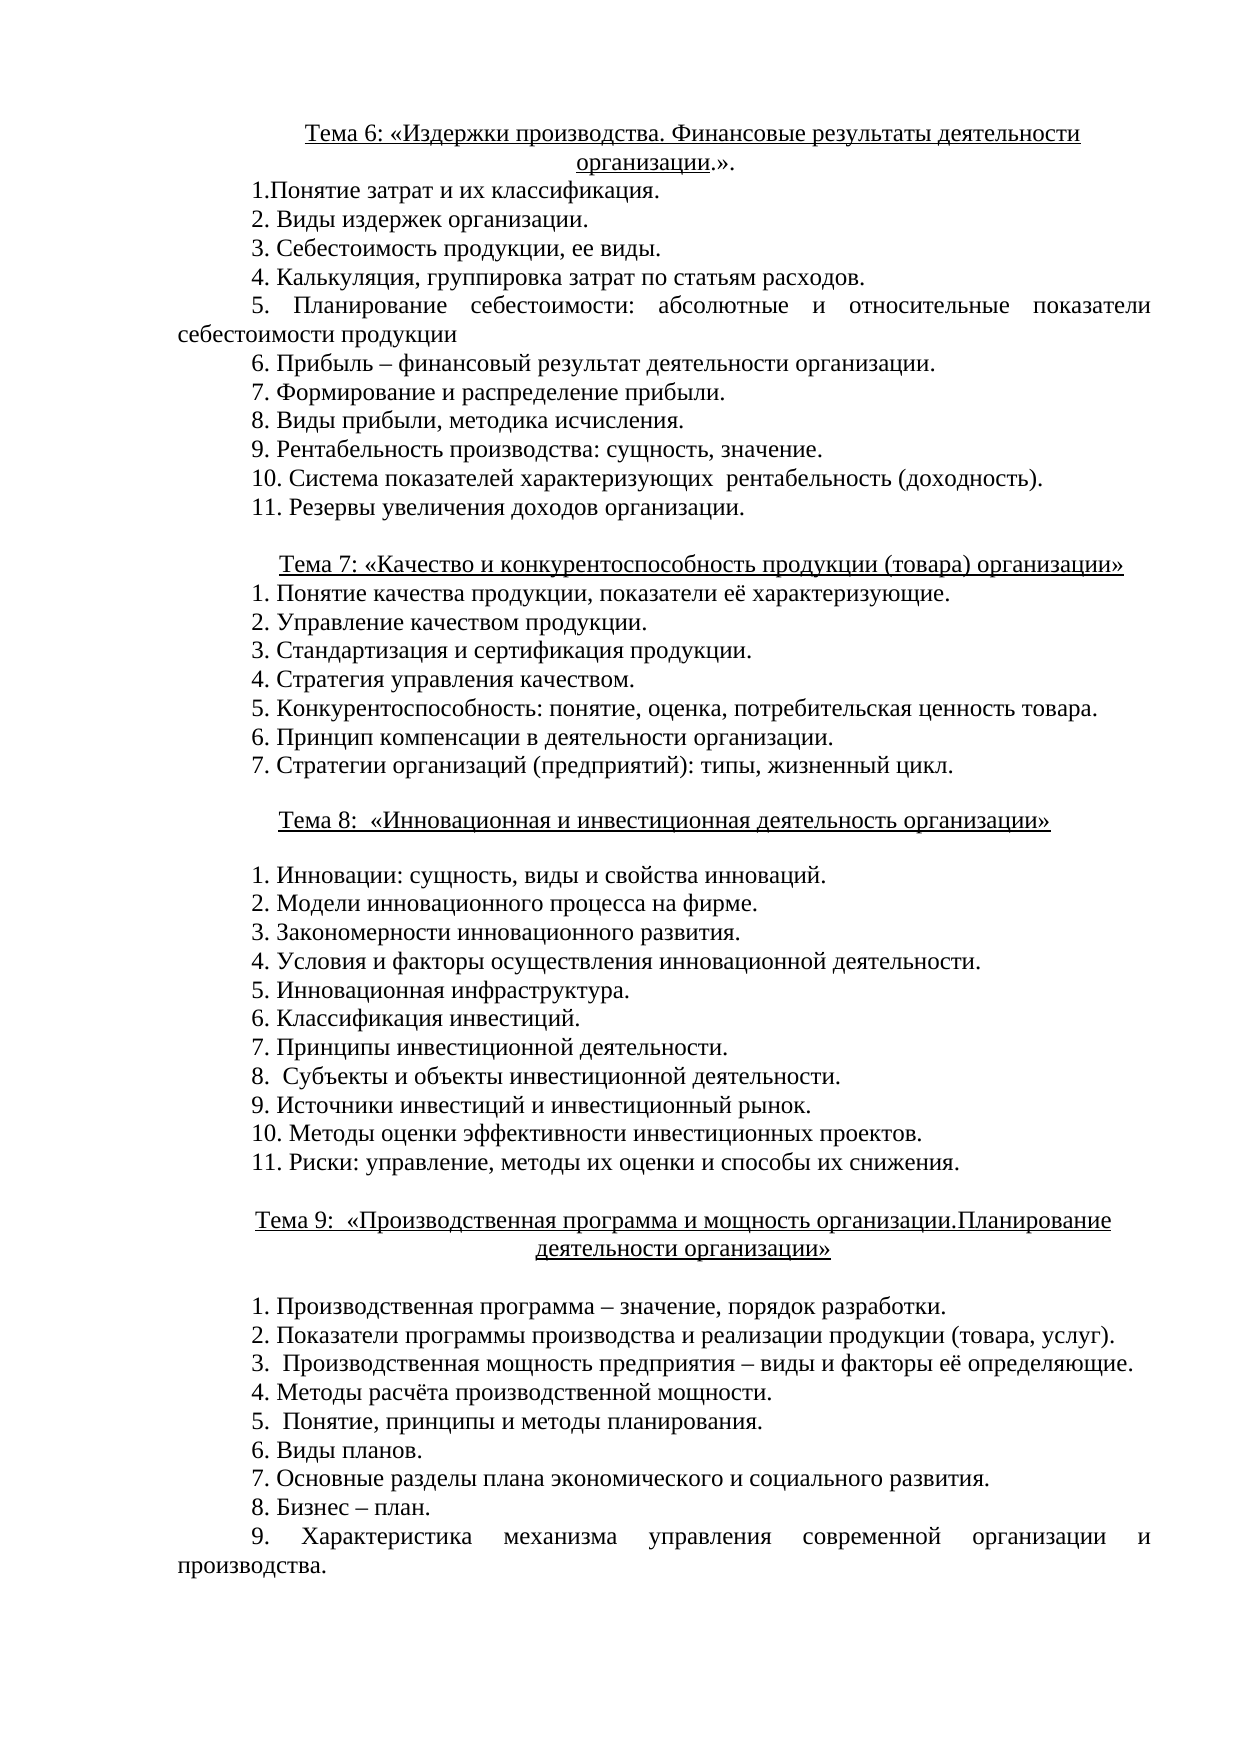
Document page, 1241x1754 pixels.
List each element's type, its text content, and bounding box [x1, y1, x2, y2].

text 8. Виды прибыли, методика исчисления. [177, 406, 1152, 434]
text 4. Условия и факторы осуществления инновационной деятельности. [177, 946, 1152, 975]
text 11. Резервы увеличения доходов организации. [177, 492, 1152, 521]
text 2. Виды издержек организации. [177, 204, 1152, 233]
text 1. Понятие качества продукции, показатели её характеризующие. [177, 578, 1152, 607]
text 7. Стратегии организаций (предприятий): типы, жизненный цикл. [177, 751, 1152, 779]
text 9. Характеристика механизма управления современной организации и производства. [177, 1521, 1152, 1578]
text 5. Планирование себестоимости: абсолютные и относительные показатели себестоимости продукции [177, 291, 1152, 348]
text 7. Основные разделы плана экономического и социального развития. [177, 1463, 1152, 1492]
text 2. Управление качеством продукции. [177, 607, 1152, 636]
text 8. Субъекты и объекты инвестиционной деятельности. [177, 1061, 1152, 1090]
text 6. Прибыль – финансовый результат деятельности организации. [177, 348, 1152, 377]
text 10. Методы оценки эффективности инвестиционных проектов. [177, 1118, 1152, 1147]
text Тема 9: «Производственная программа и мощность организации.Планирование деятельности организации» [215, 1205, 1152, 1262]
text Тема 7: «Качество и конкурентоспособность продукции (товара) организации» [177, 549, 1152, 578]
text 1.Понятие затрат и их классификация. [177, 176, 1152, 204]
text Тема 8: «Инновационная и инвестиционная деятельность организации» [177, 808, 1152, 834]
text 2. Показатели программы производства и реализации продукции (товара, услуг). [177, 1320, 1152, 1348]
text 8. Бизнес – план. [177, 1492, 1152, 1521]
text 6. Классификация инвестиций. [177, 1003, 1152, 1032]
text 1. Инновации: сущность, виды и свойства инноваций. [177, 860, 1152, 888]
text 9. Рентабельность производства: сущность, значение. [177, 434, 1152, 463]
text 5. Инновационная инфраструктура. [177, 975, 1152, 1003]
text 5. Конкурентоспособность: понятие, оценка, потребительская ценность товара. [177, 693, 1152, 722]
text 3. Производственная мощность предприятия – виды и факторы её определяющие. [177, 1348, 1152, 1377]
text 3. Стандартизация и сертификация продукции. [177, 636, 1152, 664]
text Тема 6: «Издержки производства. Финансовые результаты деятельности организации.». [177, 118, 1134, 176]
text 6. Виды планов. [177, 1435, 1152, 1463]
text 1. Производственная программа – значение, порядок разработки. [177, 1291, 1152, 1320]
text 4. Стратегия управления качеством. [177, 664, 1152, 693]
text 7. Принципы инвестиционной деятельности. [177, 1032, 1152, 1061]
text 11. Риски: управление, методы их оценки и способы их снижения. [177, 1147, 1152, 1176]
text 3. Себестоимость продукции, ее виды. [177, 233, 1152, 262]
text 4. Калькуляция, группировка затрат по статьям расходов. [177, 262, 1152, 291]
text 10. Система показателей характеризующих рентабельность (доходность). [177, 463, 1152, 492]
text 2. Модели инновационного процесса на фирме. [177, 888, 1152, 917]
text 4. Методы расчёта производственной мощности. [177, 1377, 1152, 1406]
text 9. Источники инвестиций и инвестиционный рынок. [177, 1090, 1152, 1118]
text 6. Принцип компенсации в деятельности организации. [177, 722, 1152, 751]
text 3. Закономерности инновационного развития. [177, 917, 1152, 946]
text 5. Понятие, принципы и методы планирования. [177, 1406, 1152, 1435]
text 7. Формирование и распределение прибыли. [177, 377, 1152, 406]
